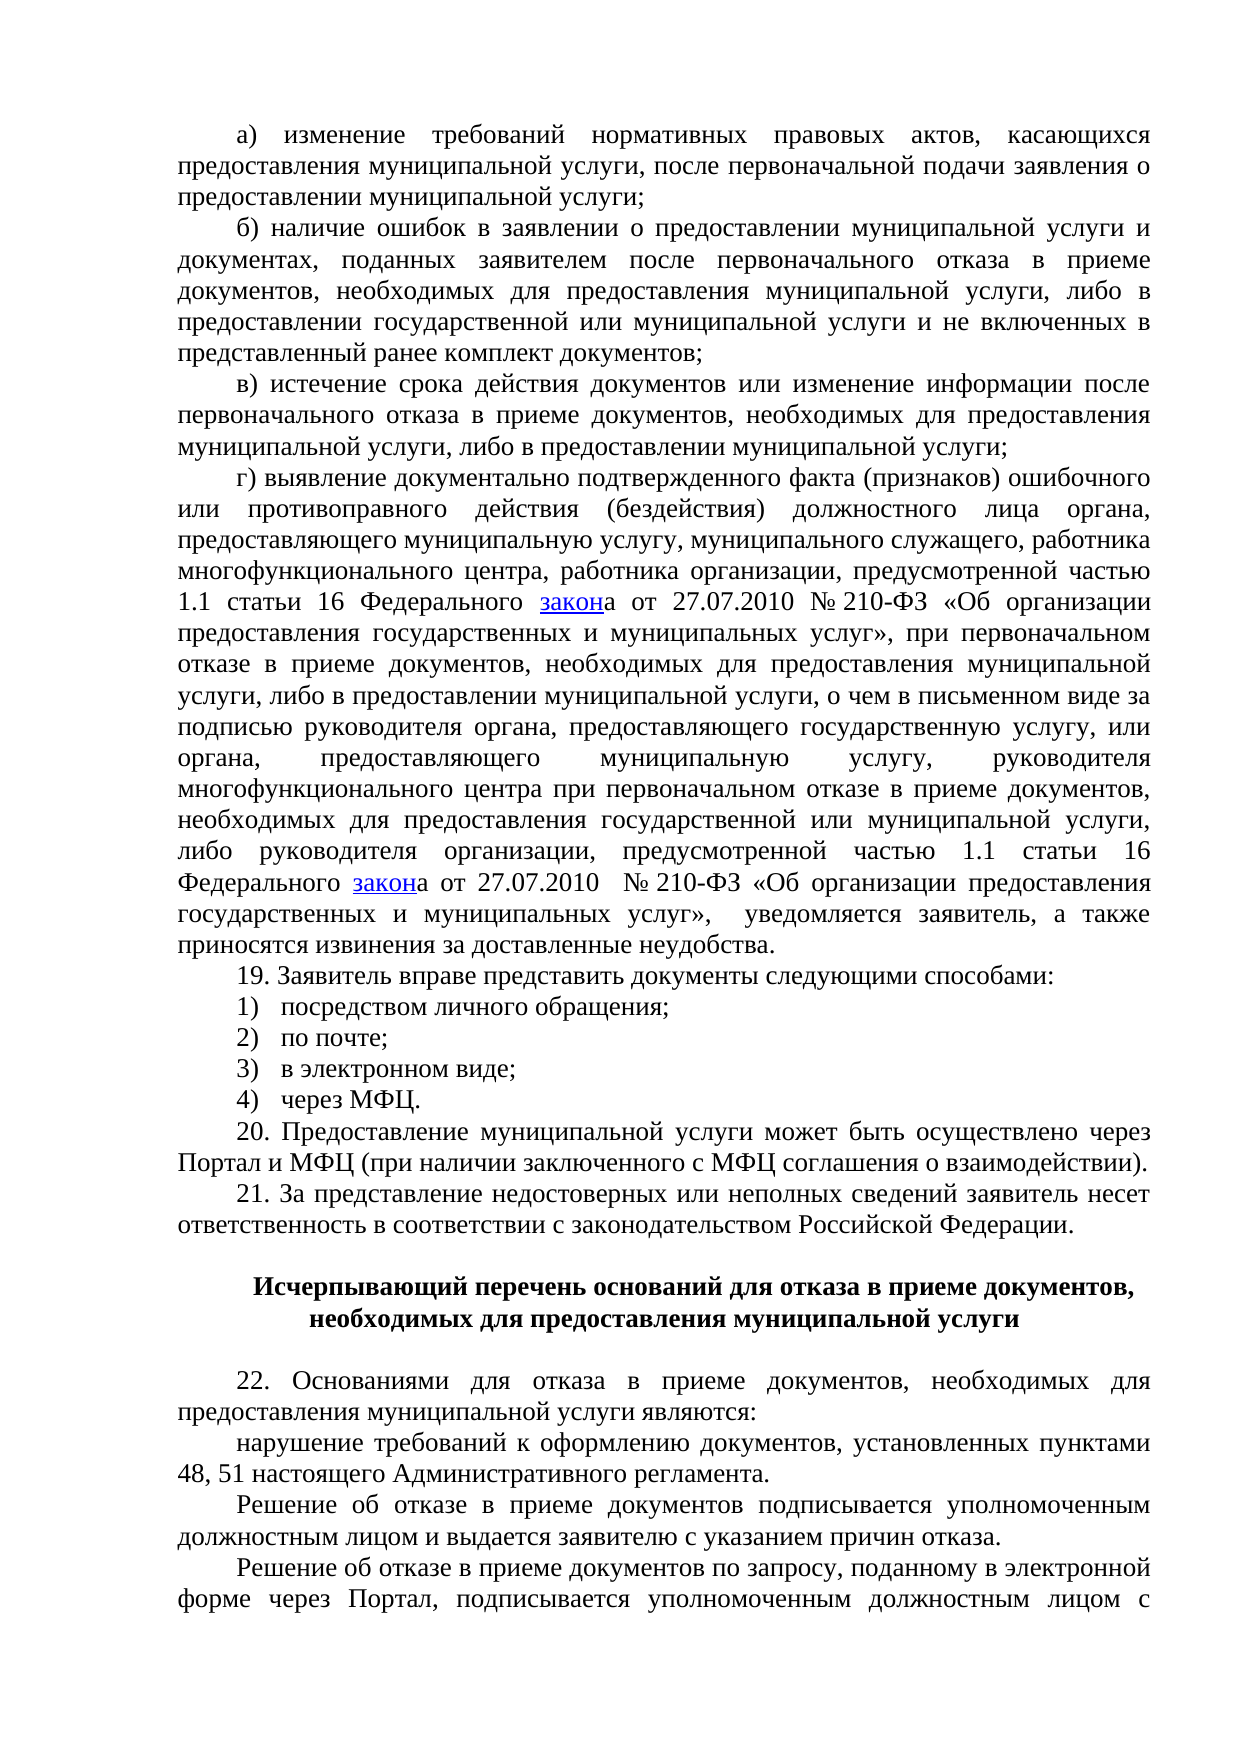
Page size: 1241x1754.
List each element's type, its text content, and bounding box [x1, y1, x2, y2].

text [177, 1551, 1152, 1613]
text Решение об отказе в приеме документов подписывается уполномоченным должностным лицом и выдается заявителю с указанием причин отказа. [177, 1488, 1152, 1551]
text б) наличие ошибок в заявлении о предоставлении муниципальной услуги и документах, поданных заявителем после первоначального отказа в приеме документов, необходимых для предоставления муниципальной услуги, либо в предоставлении государственной или муниципальной услуги и не включенных в представленный ранее комплект документов; [177, 212, 1152, 367]
list через МФЦ. [177, 1084, 1152, 1115]
text в) истечение срока действия документов или изменение информации после первоначального отказа в приеме документов, необходимых для предоставления муниципальной услуги, либо в предоставлении муниципальной услуги; [177, 367, 1152, 461]
text 19. Заявитель вправе представить документы следующими способами: [177, 959, 1152, 990]
list посредством личного обращения; [177, 990, 1152, 1021]
text а) изменение требований нормативных правовых актов, касающихся предоставления муниципальной услуги, после первоначальной подачи заявления о предоставлении муниципальной услуги; [177, 118, 1152, 212]
text 22. Основаниями для отказа в приеме документов, необходимых для предоставления муниципальной услуги являются: [177, 1364, 1152, 1426]
list в электронном виде; [177, 1052, 1152, 1084]
text 21. За представление недостоверных или неполных сведений заявитель несет ответственность в соответствии с законодательством Российской Федерации. [177, 1177, 1152, 1239]
text нарушение требований к оформлению документов, установленных пунктами 48, 51 настоящего Административного регламента. [177, 1426, 1152, 1488]
text 20. Предоставление муниципальной услуги может быть осуществлено через Портал и МФЦ (при наличии заключенного с МФЦ соглашения о взаимодействии). [177, 1115, 1152, 1177]
text г) выявление документально подтвержденного факта (признаков) ошибочного или противоправного действия (бездействия) должностного лица органа, предоставляющего муниципальную услугу, муниципального служащего, работника многофункционального центра, работника организации, предусмотренной частью 1.1 статьи 16 Федерального закона от 27.07.2010 № 210-ФЗ «Об организации предоставления государственных и муниципальных услуг», при первоначальном отказе в приеме документов, необходимых для предоставления муниципальной услуги, либо в предоставлении муниципальной услуги, о чем в письменном виде за подписью руководителя органа, предоставляющего государственную услугу, или органа, предоставляющего муниципальную услугу, руководителя многофункционального центра при первоначальном отказе в приеме документов, необходимых для предоставления государственной или муниципальной услуги, либо руководителя организации, предусмотренной частью 1.1 статьи 16 Федерального закона от 27.07.2010 № 210-ФЗ «Об организации предоставления государственных и муниципальных услуг», уведомляется заявитель, а также приносятся извинения за доставленные неудобства. [177, 461, 1152, 959]
list по почте; [177, 1021, 1152, 1052]
text Исчерпывающий перечень оснований для отказа в приеме документов, необходимых для предоставления муниципальной услуги [177, 1271, 1152, 1333]
